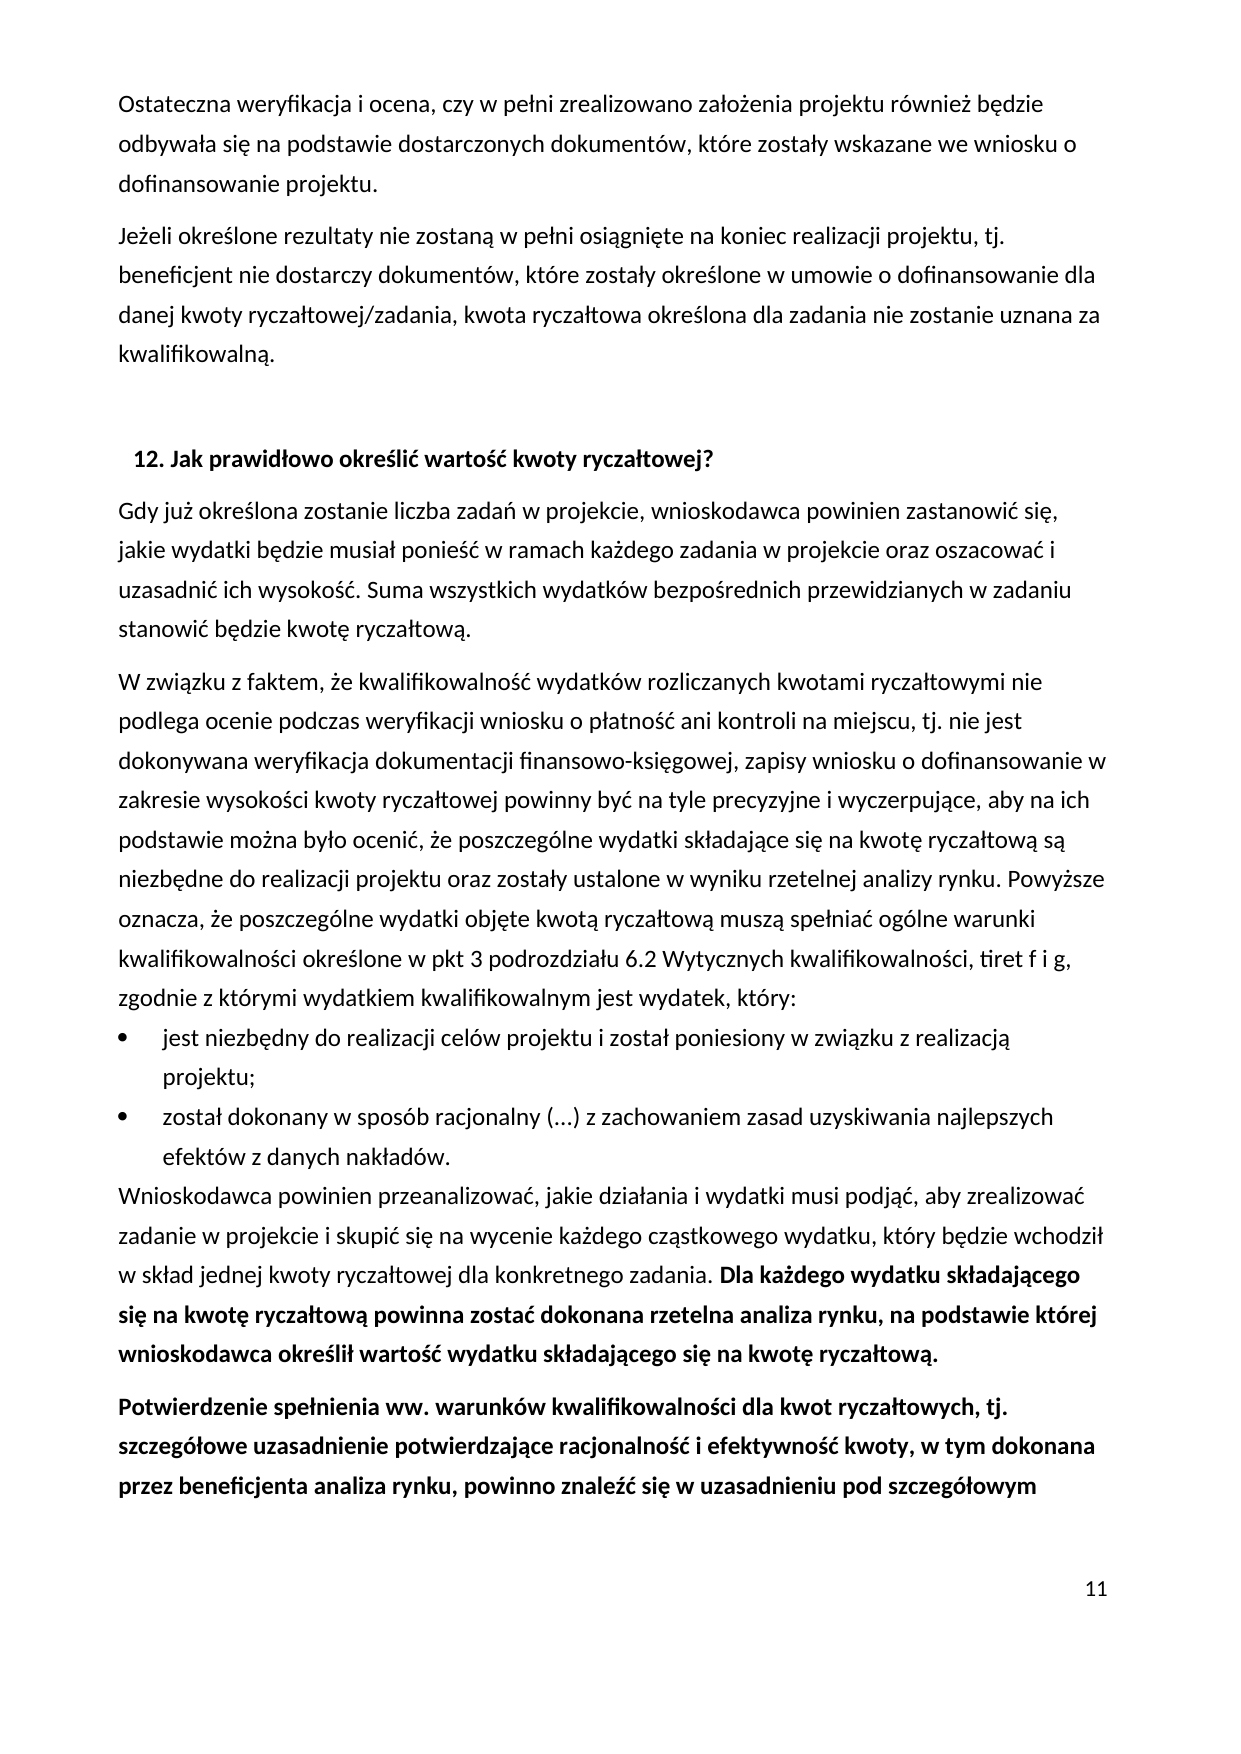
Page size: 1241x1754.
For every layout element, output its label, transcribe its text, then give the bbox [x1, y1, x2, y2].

list jest niezbędny do realizacji celów projektu i został poniesiony w związku z realizacją projektu; [118, 1022, 1107, 1092]
text Ostateczna weryfikacja i ocena, czy w pełni zrealizowano założenia projektu również będzie odbywała się na podstawie dostarczonych dokumentów, które zostały wskazane we wniosku o dofinansowanie projektu. [118, 89, 1107, 198]
text W związku z faktem, że kwalifikowalność wydatków rozliczanych kwotami ryczałtowymi nie podlega ocenie podczas weryfikacji wniosku o płatność ani kontroli na miejscu, tj. nie jest dokonywana weryfikacja dokumentacji finansowo-księgowej, zapisy wniosku o dofinansowanie w zakresie wysokości kwoty ryczałtowej powinny być na tyle precyzyjne i wyczerpujące, aby na ich podstawie można było ocenić, że poszczególne wydatki składające się na kwotę ryczałtową są niezbędne do realizacji projektu oraz zostały ustalone w wyniku rzetelnej analizy rynku. Powyższe oznacza, że poszczególne wydatki objęte kwotą ryczałtową muszą spełniać ogólne warunki kwalifikowalności określone w pkt 3 podrozdziału 6.2 Wytycznych kwalifikowalności, tiret f i g, zgodnie z którymi wydatkiem kwalifikowalnym jest wydatek, który: [118, 666, 1107, 1013]
subtitle Jak prawidłowo określić wartość kwoty ryczałtowej? [133, 443, 1107, 473]
text Jeżeli określone rezultaty nie zostaną w pełni osiągnięte na koniec realizacji projektu, tj. beneficjent nie dostarczy dokumentów, które zostały określone w umowie o dofinansowanie dla danej kwoty ryczałtowej/zadania, kwota ryczałtowa określona dla zadania nie zostanie uznana za kwalifikowalną. [118, 220, 1107, 369]
text Wnioskodawca powinien przeanalizować, jakie działania i wydatki musi podjąć, aby zrealizować zadanie w projekcie i skupić się na wycenie każdego cząstkowego wydatku, który będzie wchodził w skład jednej kwoty ryczałtowej dla konkretnego zadania. Dla każdego wydatku składającego się na kwotę ryczałtową powinna zostać dokonana rzetelna analiza rynku, na podstawie której wnioskodawca określił wartość wydatku składającego się na kwotę ryczałtową. [118, 1180, 1107, 1369]
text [118, 1391, 1107, 1500]
list został dokonany w sposób racjonalny (...) z zachowaniem zasad uzyskiwania najlepszych efektów z danych nakładów. [118, 1101, 1107, 1171]
text Gdy już określona zostanie liczba zadań w projekcie, wnioskodawca powinien zastanowić się, jakie wydatki będzie musiał ponieść w ramach każdego zadania w projekcie oraz oszacować i uzasadnić ich wysokość. Suma wszystkich wydatków bezpośrednich przewidzianych w zadaniu stanowić będzie kwotę ryczałtową. [118, 495, 1107, 644]
